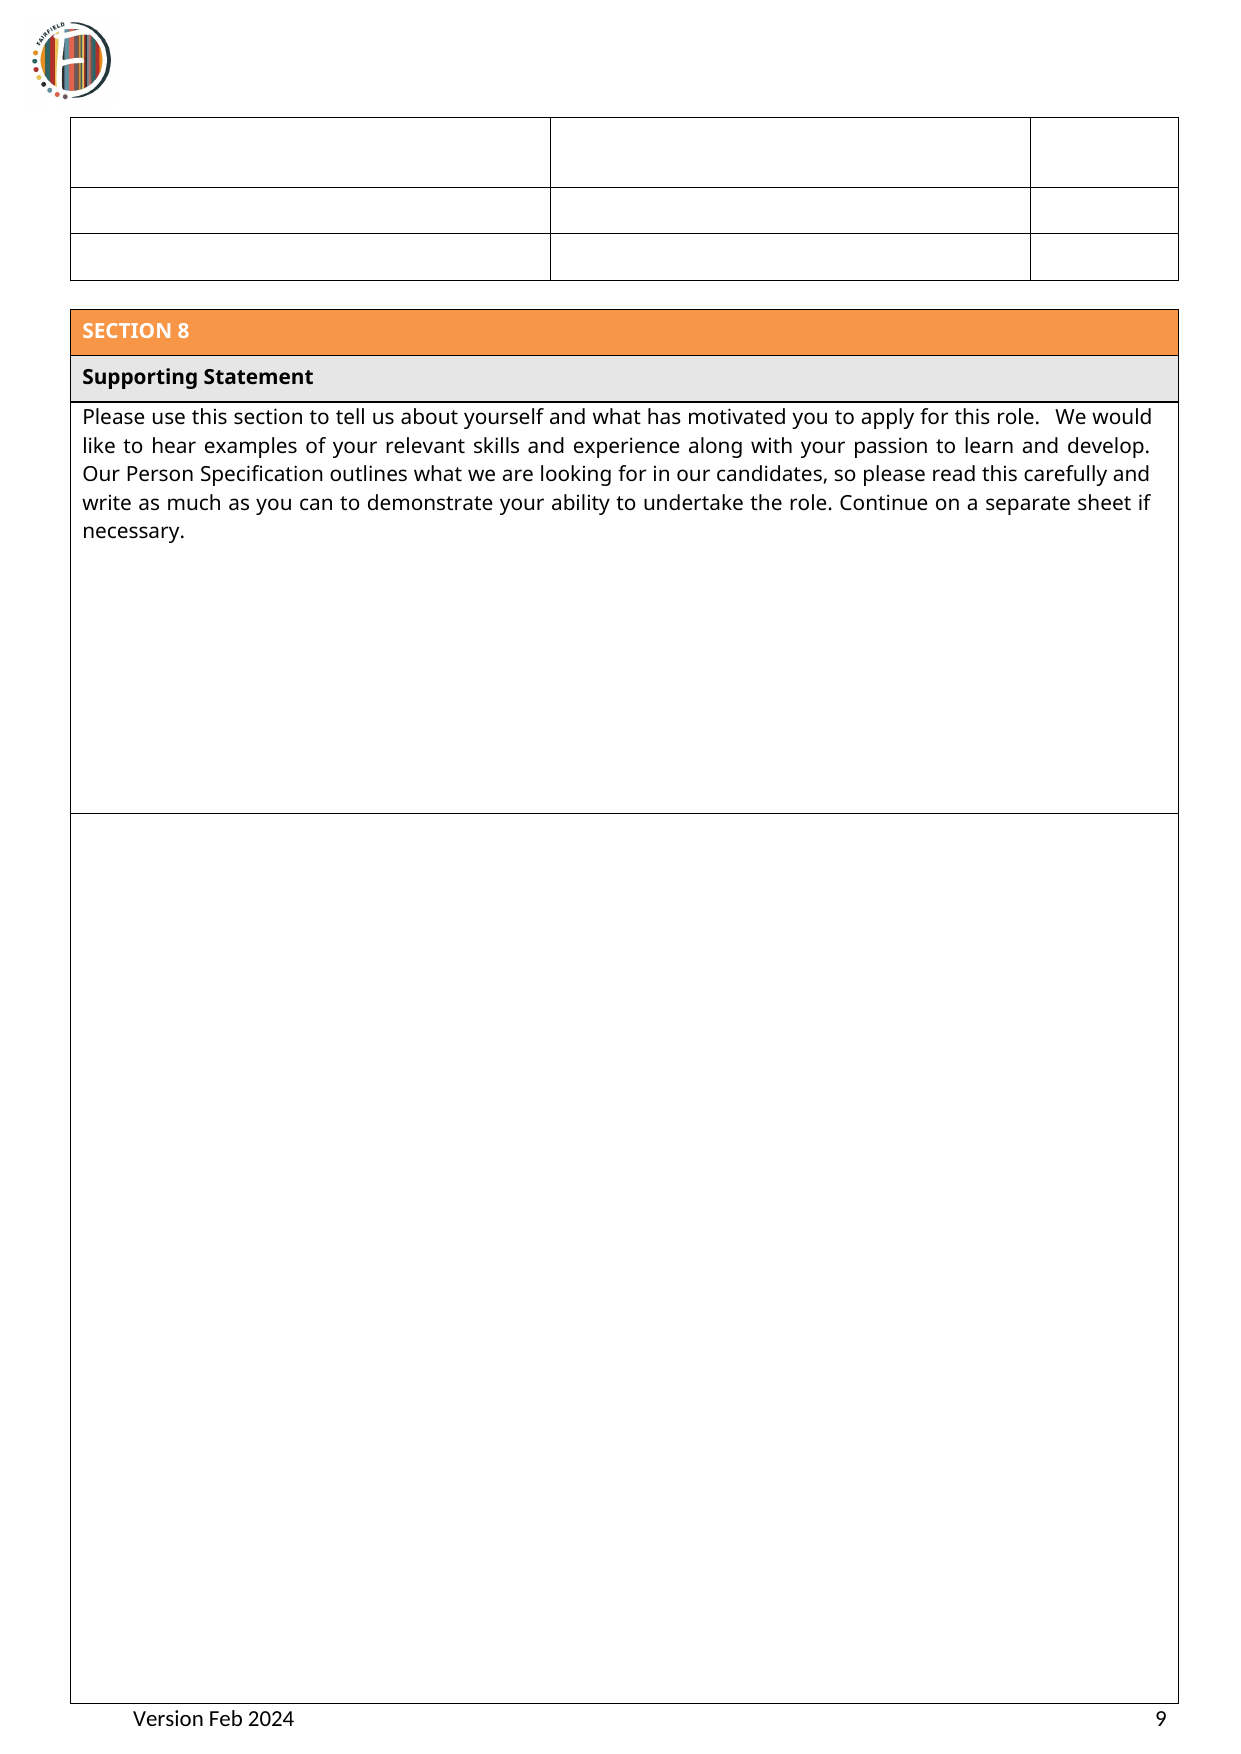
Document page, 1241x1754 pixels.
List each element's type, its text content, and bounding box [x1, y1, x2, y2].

table_cell Supporting Statement [71, 356, 1178, 401]
table_header SECTION 8 [71, 310, 1178, 355]
table_cell [551, 188, 1030, 233]
picture [23, 14, 118, 106]
table_cell [1031, 118, 1178, 187]
table_cell [1031, 234, 1178, 280]
table_cell [71, 814, 1178, 1703]
table_cell [1031, 188, 1178, 233]
table_cell [71, 234, 550, 280]
table_cell [551, 234, 1030, 280]
table_cell [71, 118, 550, 187]
table_cell [71, 188, 550, 233]
table_cell Please use this section to tell us about yourself and what has motivated you to apply for this role. We would like to hear examples of your relevant skills and experience along with your passion to learn and develop. Our Person Specification outlines what we are looking for in our candidates, so please read this carefully and write as much as you can to demonstrate your ability to undertake the role. Continue on a separate sheet if necessary. [71, 403, 1178, 813]
table_cell [551, 118, 1030, 187]
